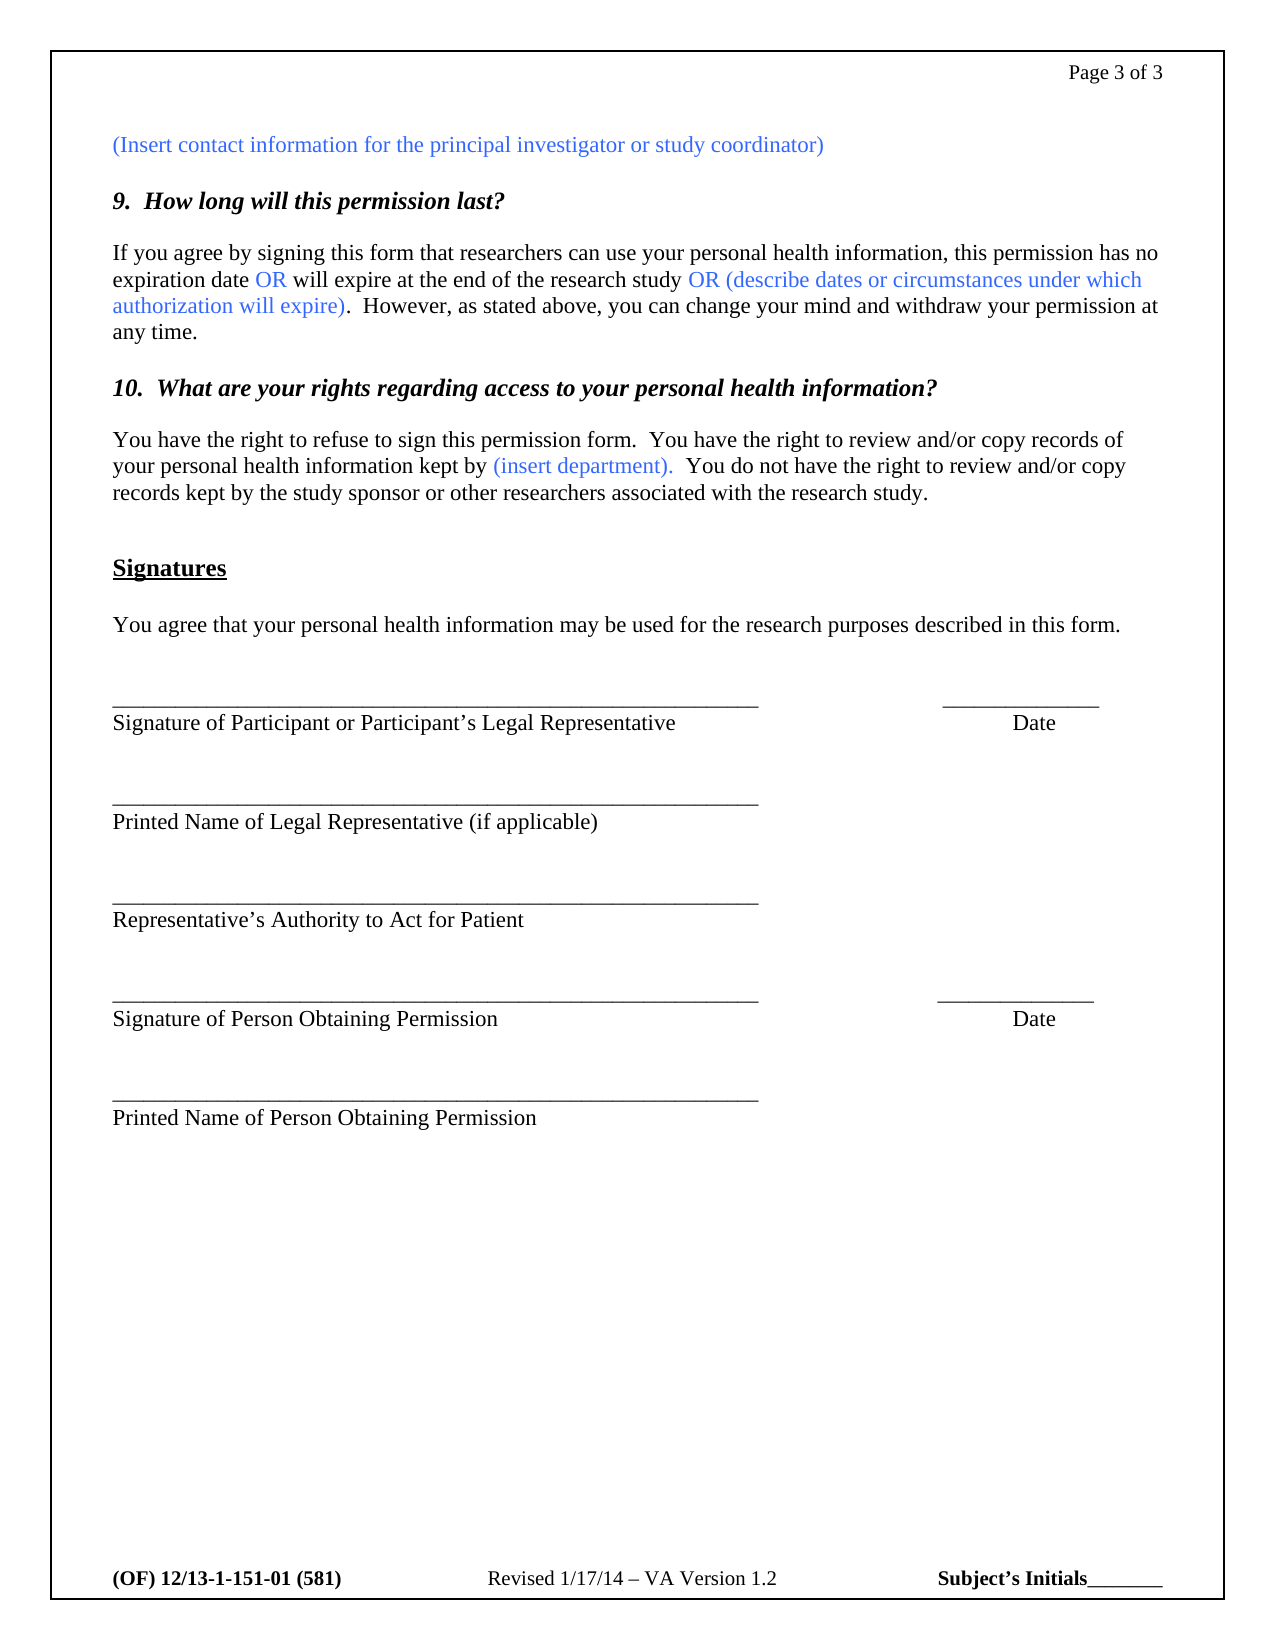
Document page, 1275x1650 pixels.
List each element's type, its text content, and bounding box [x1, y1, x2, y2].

text ______________________________________________________________ [112, 784, 1162, 808]
text Signatures [112, 553, 1162, 582]
text ______________________________________________________________ [112, 882, 1162, 907]
text You have the right to refuse to sign this permission form. You have the right to review and/or copy records of your personal health information kept by (insert department). You do not have the right to review and/or copy records kept by the study sponsor or other researchers associated with the research study. [112, 426, 1162, 505]
text 10. What are your rights regarding access to your personal health information? [112, 373, 1162, 402]
text Representative’s Authority to Act for Patient [112, 907, 1162, 933]
text You agree that your personal health information may be used for the research purposes described in this form. [112, 611, 1162, 637]
text Printed Name of Legal Representative (if applicable) [112, 808, 1162, 834]
text Signature of Participant or Participant’s Legal Representative Date [112, 709, 1162, 736]
text ______________________________________________________________ _______________ [112, 981, 1162, 1005]
text ______________________________________________________________ [112, 1079, 1162, 1104]
text Signature of Person Obtaining Permission Date [112, 1005, 1162, 1031]
text ______________________________________________________________ _______________ [112, 685, 1162, 709]
text Printed Name of Person Obtaining Permission [112, 1104, 1162, 1130]
text 9. How long will this permission last? [112, 186, 1162, 215]
text (Insert contact information for the principal investigator or study coordinator) [112, 131, 1162, 158]
text If you agree by signing this form that researchers can use your personal health information, this permission has no expiration date OR will expire at the end of the research study OR (describe dates or circumstances under which authorization will expire). However, as stated above, you can change your mind and withdraw your permission at any time. [112, 239, 1162, 345]
